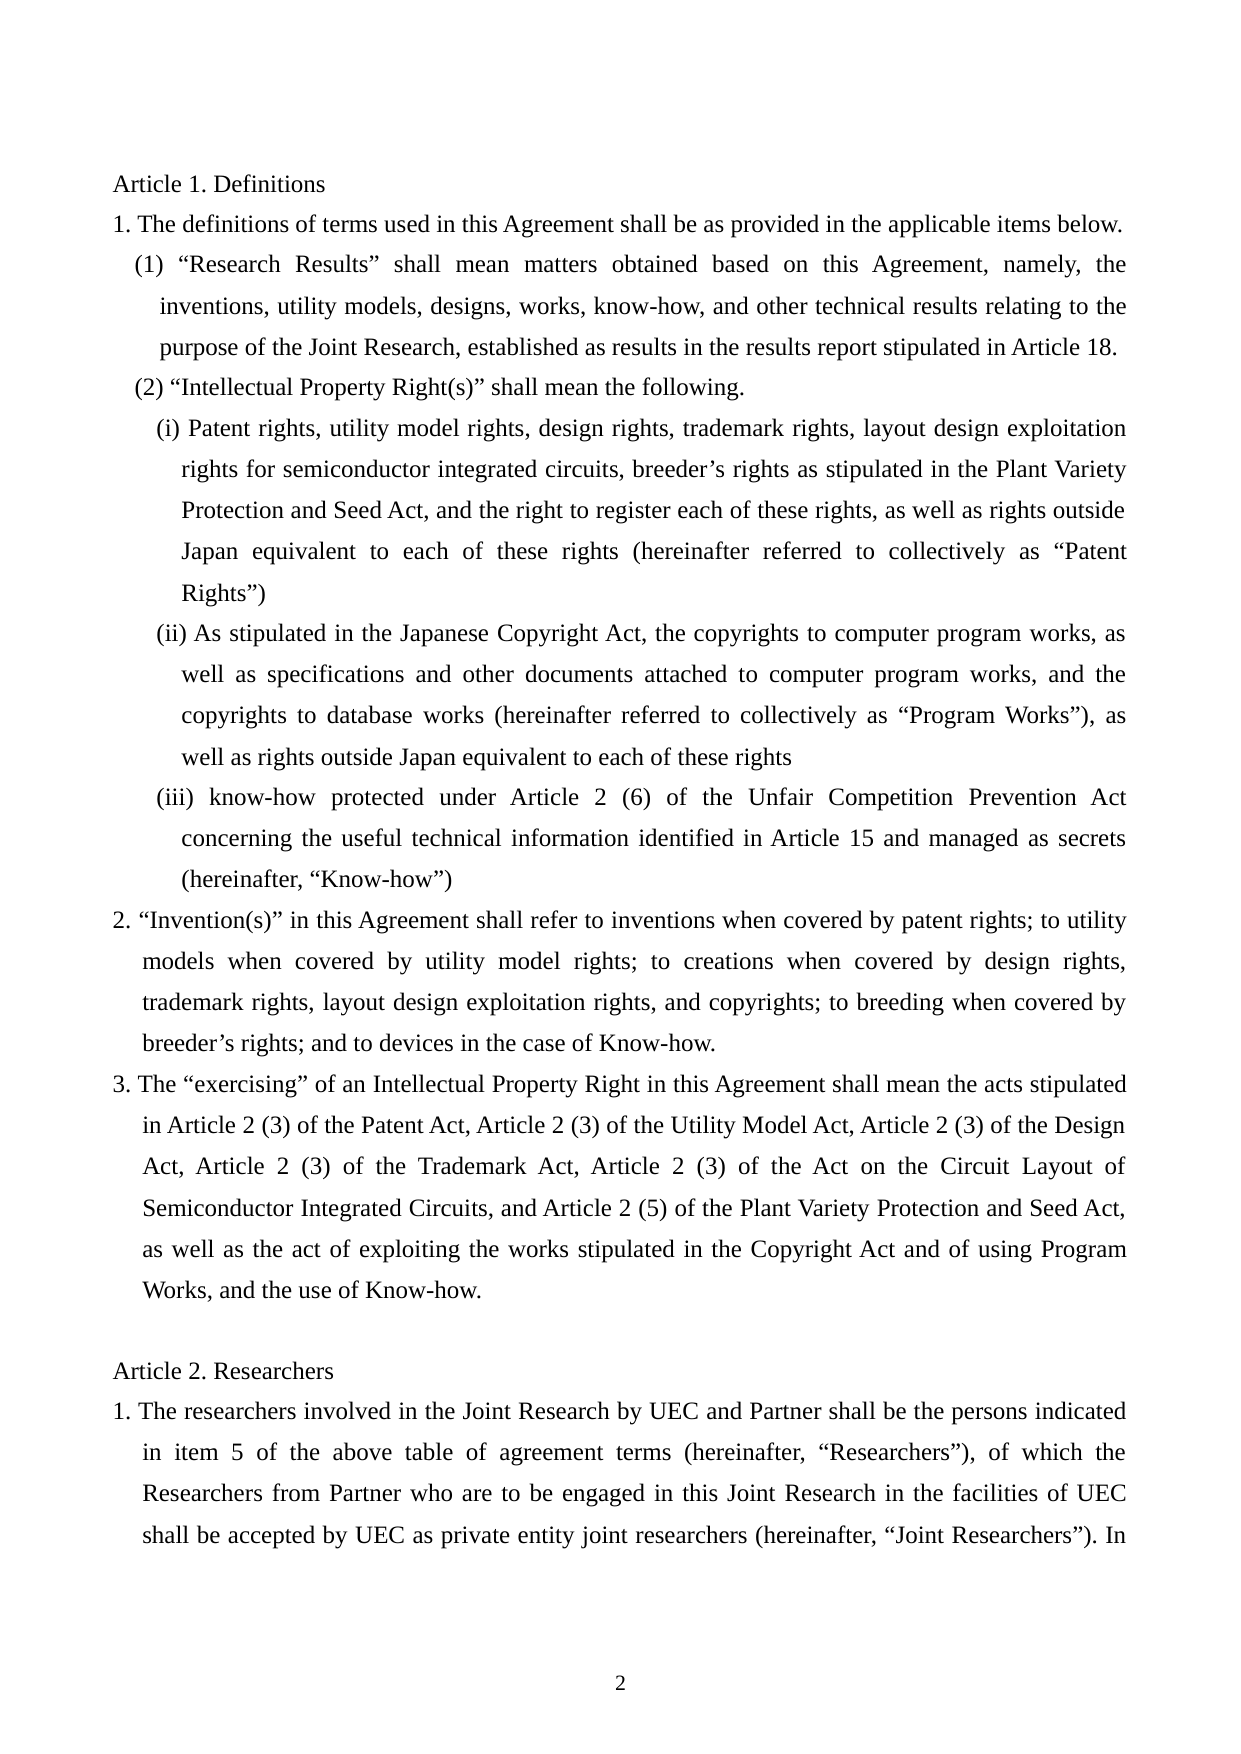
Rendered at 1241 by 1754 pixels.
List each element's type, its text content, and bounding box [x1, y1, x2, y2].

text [112, 1392, 1128, 1553]
text Article 1. Definitions [112, 164, 1128, 202]
text 3. The “exercising” of an Intellectual Property Right in this Agreement shall mean the acts stipulated in Article 2 (3) of the Patent Act, Article 2 (3) of the Utility Model Act, Article 2 (3) of the Design Act, Article 2 (3) of the Trademark Act, Article 2 (3) of the Act on the Circuit Layout of Semiconductor Integrated Circuits, and Article 2 (5) of the Plant Variety Protection and Seed Act, as well as the act of exploiting the works stipulated in the Copyright Act and of using Program Works, and the use of Know-how. [112, 1064, 1128, 1308]
text 2. “Invention(s)” in this Agreement shall refer to inventions when covered by patent rights; to utility models when covered by utility model rights; to creations when covered by design rights, trademark rights, layout design exploitation rights, and copyrights; to breeding when covered by breeder’s rights; and to devices in the case of Know-how. [112, 900, 1128, 1062]
text (1) “Research Results” shall mean matters obtained based on this Agreement, namely, the inventions, utility models, designs, works, know-how, and other technical results relating to the purpose of the Joint Research, established as results in the results report stipulated in Article 18. [134, 245, 1128, 365]
text (iii) know-how protected under Article 2 (6) of the Unfair Competition Prevention Act concerning the useful technical information identified in Article 15 and managed as secrets (hereinafter, “Know-how”) [156, 778, 1128, 898]
text Article 2. Researchers [112, 1351, 1128, 1389]
text (i) Patent rights, utility model rights, design rights, trademark rights, layout design exploitation rights for semiconductor integrated circuits, breeder’s rights as stipulated in the Plant Variety Protection and Seed Act, and the right to register each of these rights, as well as rights outside Japan equivalent to each of these rights (hereinafter referred to collectively as “Patent Rights”) [156, 408, 1128, 611]
text (ii) As stipulated in the Japanese Copyright Act, the copyrights to computer program works, as well as specifications and other documents attached to computer program works, and the copyrights to database works (hereinafter referred to collectively as “Program Works”), as well as rights outside Japan equivalent to each of these rights [156, 613, 1128, 775]
text (2) “Intellectual Property Right(s)” shall mean the following. [134, 368, 1128, 405]
text 1. The definitions of terms used in this Agreement shall be as provided in the applicable items below. [112, 205, 1128, 242]
